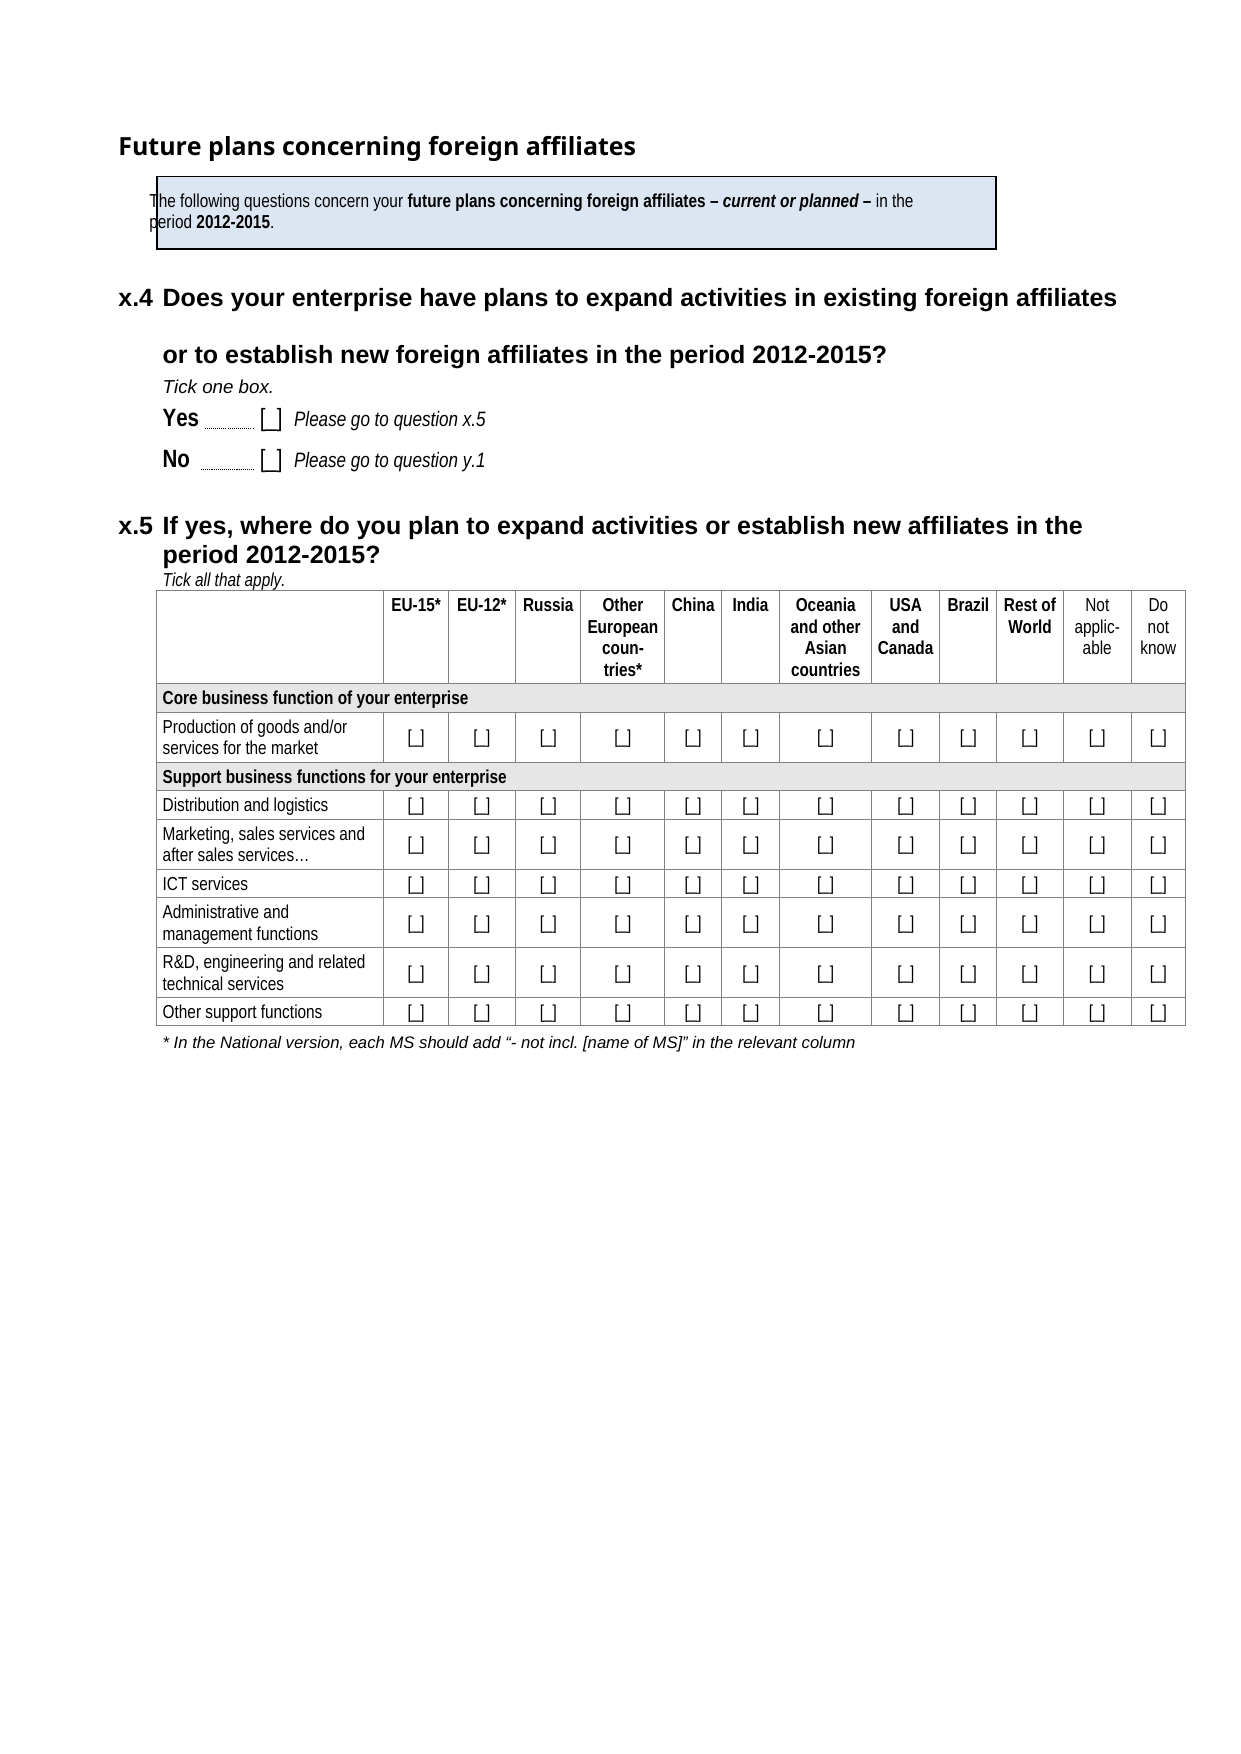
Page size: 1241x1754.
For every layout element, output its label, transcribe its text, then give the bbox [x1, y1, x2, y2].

table_cell [_] [1064, 713, 1131, 762]
table_cell [_] [581, 820, 664, 868]
table_cell Support business functions for your enterprise [157, 763, 1185, 790]
table_cell [_] [384, 870, 448, 897]
table_cell [_] [665, 820, 721, 868]
table_cell [_] [940, 870, 996, 897]
table_cell [_] [1132, 791, 1185, 818]
table_cell [_] [665, 898, 721, 947]
table_header [940, 591, 996, 683]
table_cell [_] [449, 713, 515, 762]
text Tick all that apply. [162, 568, 1122, 590]
table_cell [_] [384, 713, 448, 762]
table_cell [_] [872, 791, 939, 818]
table_cell [_] [665, 713, 721, 762]
table_cell [_] [384, 948, 448, 997]
table_cell [_] [581, 898, 664, 947]
table_header [665, 591, 721, 683]
table_cell [_] [1064, 870, 1131, 897]
table_cell [_] [516, 713, 580, 762]
table_cell [_] [516, 870, 580, 897]
table_cell [_] [1064, 948, 1131, 997]
table_header and other Asian countries [780, 591, 871, 683]
table_cell Other support functions [157, 998, 383, 1025]
table_header [722, 591, 779, 683]
table_cell [_] [940, 820, 996, 868]
table_cell [_] [780, 898, 871, 947]
table_cell [_] [940, 713, 996, 762]
table_cell [_] [516, 898, 580, 947]
table_cell [_] [449, 820, 515, 868]
table_header Not applicable [1064, 591, 1131, 683]
text * In the National version, each MS should add “- not incl. [name of MS]” in the relevant column [162, 1033, 1122, 1052]
table_cell [_] [581, 713, 664, 762]
table_cell [_] [997, 998, 1063, 1025]
table_header Do not know [1132, 591, 1185, 683]
table_cell [_] [872, 820, 939, 868]
table_cell R&D, engineering and related technical services [157, 948, 383, 997]
table_cell [_] [384, 791, 448, 818]
table_header EU-12* [449, 591, 515, 683]
table_cell [_] [872, 713, 939, 762]
text x.4 Does your enterprise have plans to expand activities in existing foreign affiliates or to establish new foreign affiliates in the period 2012-2015? [118, 283, 1122, 369]
table_cell [_] [1132, 713, 1185, 762]
table_cell [_] [665, 870, 721, 897]
table_cell Production of goods and/or services for the market [157, 713, 383, 762]
table_cell [_] [581, 791, 664, 818]
table_cell [_] [997, 820, 1063, 868]
table_cell [_] [516, 998, 580, 1025]
table_cell [_] [940, 948, 996, 997]
table_cell [_] [1064, 998, 1131, 1025]
table_cell Marketing, sales services and after sales services… [157, 820, 383, 868]
table_cell [_] [1064, 791, 1131, 818]
table_cell [_] [449, 898, 515, 947]
table_cell [_] [997, 898, 1063, 947]
table_cell [_] [665, 948, 721, 997]
table_cell [_] [384, 998, 448, 1025]
table_cell [_] [449, 870, 515, 897]
table_header [157, 591, 383, 683]
table_cell [_] [722, 791, 779, 818]
table_header Rest of World [997, 591, 1063, 683]
text Tick one box. [162, 376, 1122, 397]
table_cell [_] [1132, 820, 1185, 868]
table_cell ICT services [157, 870, 383, 897]
table_cell [_] [780, 713, 871, 762]
table_cell [_] [384, 898, 448, 947]
table_cell [_] [1132, 870, 1185, 897]
table_cell [_] [997, 948, 1063, 997]
table_cell Core business function of your enterprise [157, 684, 1185, 712]
subtitle Future plans concerning foreign affiliates [118, 128, 1122, 162]
table_header and [872, 591, 939, 683]
table_cell [_] [516, 948, 580, 997]
table_cell [_] [722, 713, 779, 762]
table_cell [_] [872, 898, 939, 947]
table_cell [_] [940, 998, 996, 1025]
table_cell [_] [780, 998, 871, 1025]
table_cell [_] [384, 820, 448, 868]
table_cell [_] [1132, 898, 1185, 947]
text No [_] Please go to question y.1 [118, 444, 1122, 473]
table_cell [_] [1132, 998, 1185, 1025]
table_cell [_] [940, 791, 996, 818]
table_cell [_] [997, 713, 1063, 762]
table_cell [_] [1064, 898, 1131, 947]
table_cell Administrative and management functions [157, 898, 383, 947]
table_cell [_] [722, 820, 779, 868]
table_cell [_] [722, 870, 779, 897]
table_cell [_] [516, 820, 580, 868]
table_cell [_] [581, 948, 664, 997]
table_cell [_] [665, 791, 721, 818]
table_header Other European countries* [581, 591, 664, 683]
table_cell [_] [665, 998, 721, 1025]
table_header EU-15* [384, 591, 448, 683]
table_cell [_] [1132, 948, 1185, 997]
table_cell [_] [449, 791, 515, 818]
table_cell [_] [872, 870, 939, 897]
table_cell [_] [581, 998, 664, 1025]
text Yes [_] Please go to question x.5 [118, 403, 1122, 432]
table_cell [_] [722, 948, 779, 997]
table_cell [_] [722, 998, 779, 1025]
table_cell [_] [449, 948, 515, 997]
table_cell [_] [516, 791, 580, 818]
table_cell [_] [722, 898, 779, 947]
table_cell [_] [780, 791, 871, 818]
table_header [516, 591, 580, 683]
table_cell [_] [1064, 820, 1131, 868]
table_cell [_] [940, 898, 996, 947]
table_cell [_] [780, 870, 871, 897]
table_cell [_] [780, 820, 871, 868]
table_cell [_] [872, 948, 939, 997]
table_cell [_] [997, 791, 1063, 818]
text x.5 If yes, where do you plan to expand activities or establish new affiliates in the period 2012-2015? [118, 511, 1122, 568]
table_cell [_] [872, 998, 939, 1025]
table_cell [_] [780, 948, 871, 997]
table_cell [_] [581, 870, 664, 897]
table_cell [_] [997, 870, 1063, 897]
table_cell [_] [449, 998, 515, 1025]
table_cell Distribution and logistics [157, 791, 383, 818]
